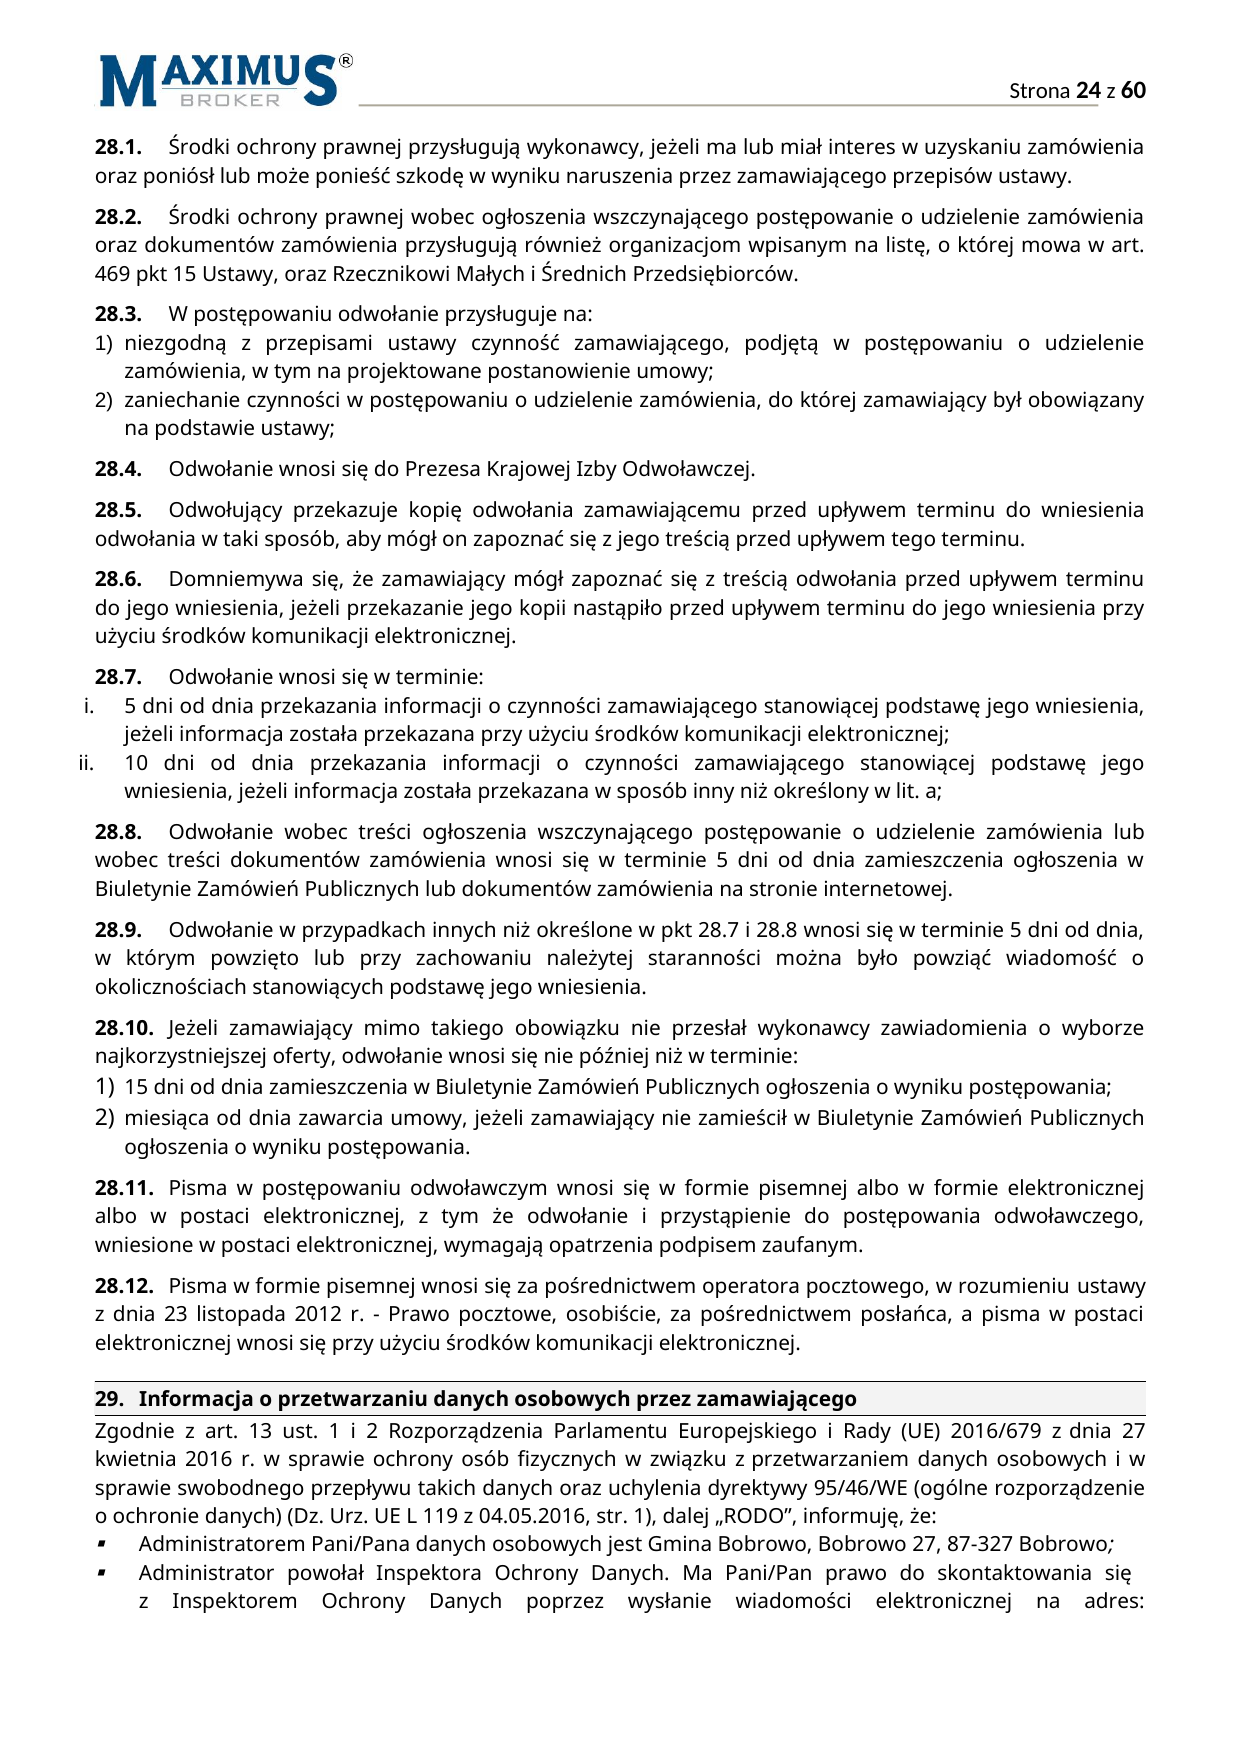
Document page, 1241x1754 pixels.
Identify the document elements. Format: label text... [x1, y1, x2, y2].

list Środki ochrony prawnej wobec ogłoszenia wszczynającego postępowanie o udzielenie zamówienia oraz dokumentów zamówienia przysługują również organizacjom wpisanym na listę, o której mowa w art. 469 pkt 15 Ustawy, oraz Rzecznikowi Małych i Średnich Przedsiębiorców. [94, 202, 1146, 287]
list 10 dni od dnia przekazania informacji o czynności zamawiającego stanowiącej podstawę jego wniesienia, jeżeli informacja została przekazana w sposób inny niż określony w lit. a; [94, 748, 1146, 804]
list Pisma w postępowaniu odwoławczym wnosi się w formie pisemnej albo w formie elektronicznej albo w postaci elektronicznej, z tym że odwołanie i przystąpienie do postępowania odwoławczego, wniesione w postaci elektronicznej, wymagają opatrzenia podpisem zaufanym. [94, 1173, 1146, 1258]
list Domniemywa się, że zamawiający mógł zapoznać się z treścią odwołania przed upływem terminu do jego wniesienia, jeżeli przekazanie jego kopii nastąpiło przed upływem terminu do jego wniesienia przy użyciu środków komunikacji elektronicznej. [94, 564, 1146, 650]
list Odwołanie wnosi się do Prezesa Krajowej Izby Odwoławczej. [94, 454, 1146, 483]
subtitle Informacja o przetwarzaniu danych osobowych przez zamawiającego [94, 1382, 1146, 1416]
text Zgodnie z art. 13 ust. 1 i 2 Rozporządzenia Parlamentu Europejskiego i Rady (UE) 2016/679 z dnia 27 kwietnia 2016 r. w sprawie ochrony osób fizycznych w związku z przetwarzaniem danych osobowych i w sprawie swobodnego przepływu takich danych oraz uchylenia dyrektywy 95/46/WE (ogólne rozporządzenie o ochronie danych) (Dz. Urz. UE L 119 z 04.05.2016, str. 1), dalej „RODO”, informuję, że: [94, 1416, 1146, 1529]
list Pisma w formie pisemnej wnosi się za pośrednictwem operatora pocztowego, w rozumieniu ustawy z dnia 23 listopada 2012 r. - Prawo pocztowe, osobiście, za pośrednictwem posłańca, a pisma w postaci elektronicznej wnosi się przy użyciu środków komunikacji elektronicznej. [94, 1271, 1146, 1356]
list Odwołujący przekazuje kopię odwołania zamawiającemu przed upływem terminu do wniesienia odwołania w taki sposób, aby mógł on zapoznać się z jego treścią przed upływem tego terminu. [94, 495, 1146, 552]
list Administratorem Pani/Pana danych osobowych jest Gmina Bobrowo, Bobrowo 27, 87-327 Bobrowo; [94, 1529, 1146, 1558]
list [94, 1558, 1146, 1615]
list W postępowaniu odwołanie przysługuje na: [94, 299, 1146, 328]
list niezgodną z przepisami ustawy czynność zamawiającego, podjętą w postępowaniu o udzielenie zamówienia, w tym na projektowane postanowienie umowy; [94, 328, 1146, 385]
list zaniechanie czynności w postępowaniu o udzielenie zamówienia, do której zamawiający był obowiązany na podstawie ustawy; [94, 385, 1146, 442]
list Odwołanie wnosi się w terminie: [94, 662, 1146, 691]
list Odwołanie w przypadkach innych niż określone w pkt 28.7 i 28.8 wnosi się w terminie 5 dni od dnia, w którym powzięto lub przy zachowaniu należytej staranności można było powziąć wiadomość o okolicznościach stanowiących podstawę jego wniesienia. [94, 915, 1146, 1000]
picture [94, 50, 359, 111]
list 15 dni od dnia zamieszczenia w Biuletynie Zamówień Publicznych ogłoszenia o wyniku postępowania; [94, 1069, 1146, 1101]
list miesiąca od dnia zawarcia umowy, jeżeli zamawiający nie zamieścił w Biuletynie Zamówień Publicznych ogłoszenia o wyniku postępowania. [94, 1101, 1146, 1161]
list Jeżeli zamawiający mimo takiego obowiązku nie przesłał wykonawcy zawiadomienia o wyborze najkorzystniejszej oferty, odwołanie wnosi się nie później niż w terminie: [94, 1013, 1146, 1069]
list 5 dni od dnia przekazania informacji o czynności zamawiającego stanowiącej podstawę jego wniesienia, jeżeli informacja została przekazana przy użyciu środków komunikacji elektronicznej; [94, 691, 1146, 748]
list Odwołanie wobec treści ogłoszenia wszczynającego postępowanie o udzielenie zamówienia lub wobec treści dokumentów zamówienia wnosi się w terminie 5 dni od dnia zamieszczenia ogłoszenia w Biuletynie Zamówień Publicznych lub dokumentów zamówienia na stronie internetowej. [94, 817, 1146, 902]
list Środki ochrony prawnej przysługują wykonawcy, jeżeli ma lub miał interes w uzyskaniu zamówienia oraz poniósł lub może ponieść szkodę w wyniku naruszenia przez zamawiającego przepisów ustawy. [94, 132, 1146, 189]
